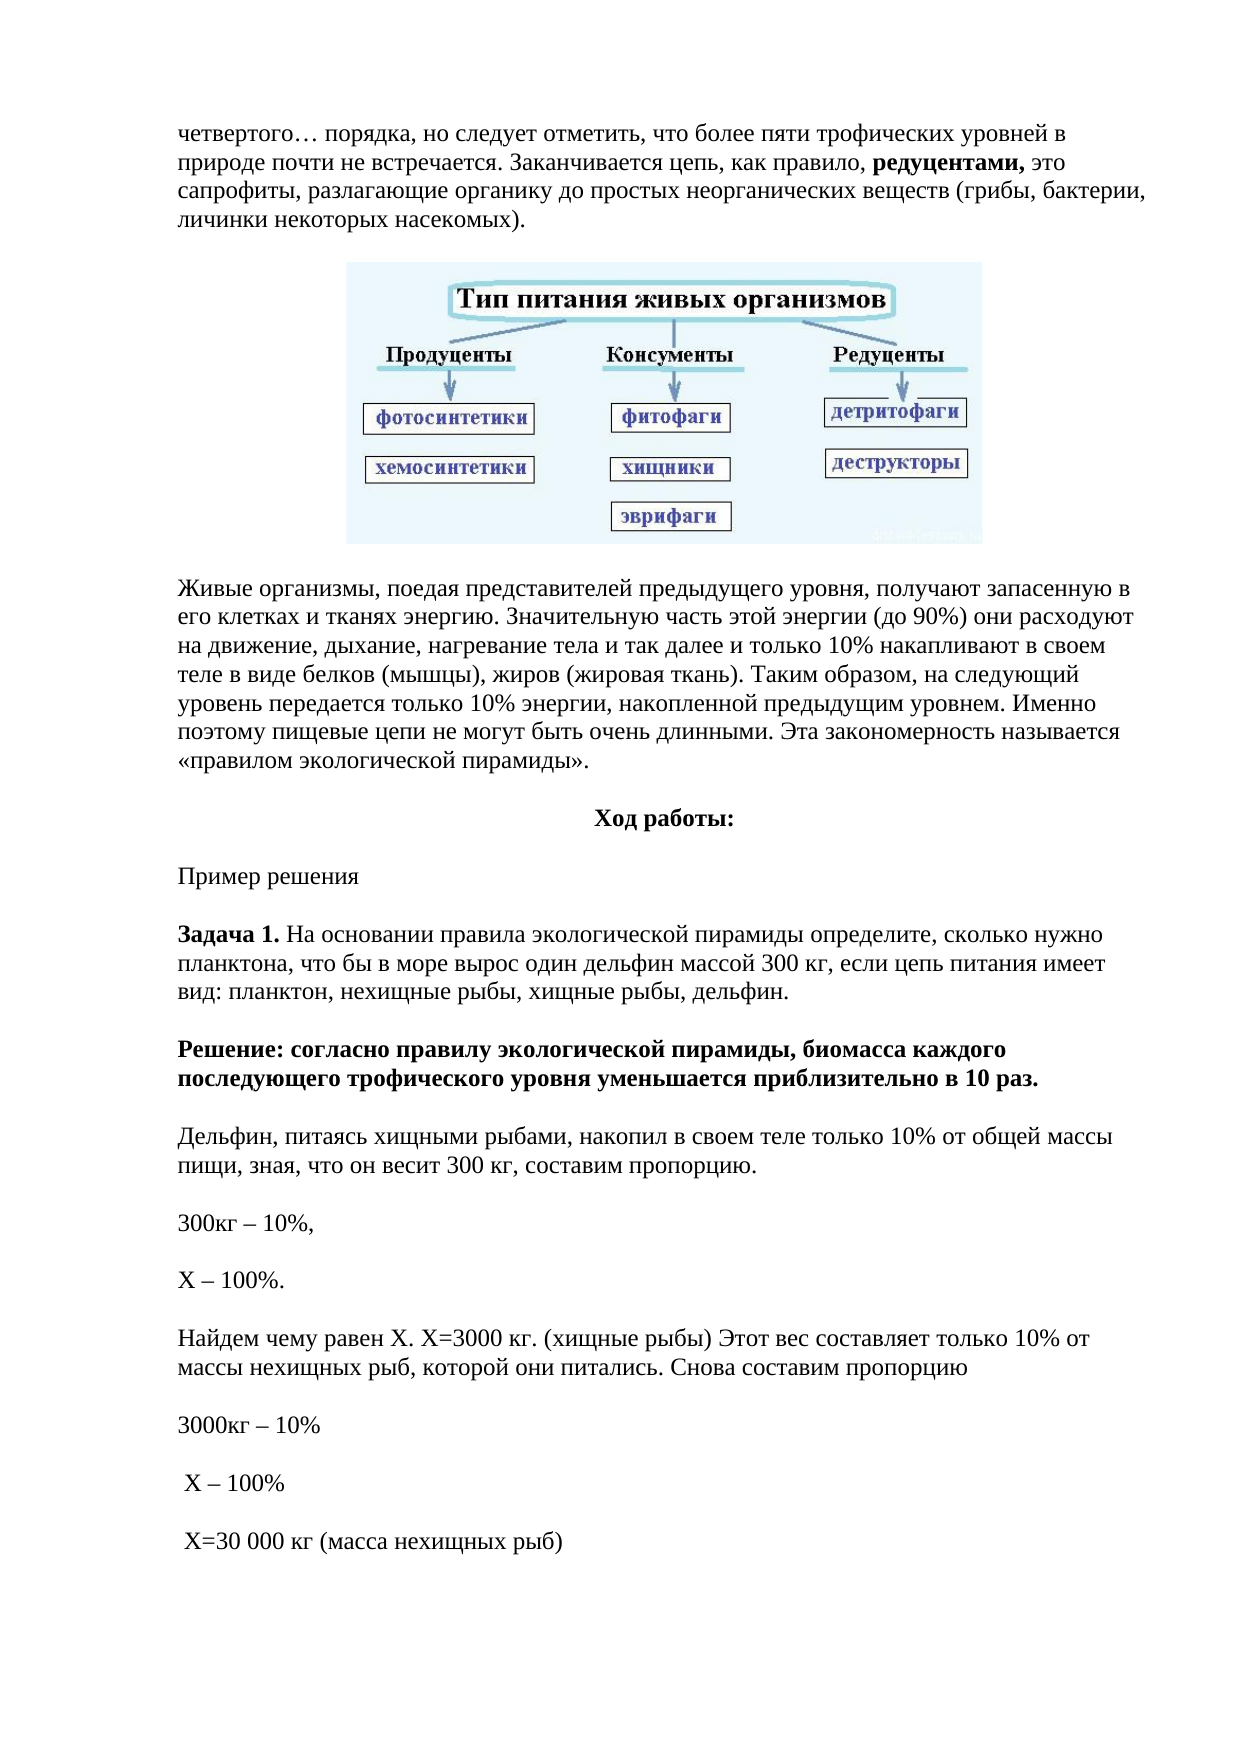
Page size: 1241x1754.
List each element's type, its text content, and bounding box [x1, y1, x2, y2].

text 3000кг – 10% [177, 1410, 1152, 1439]
text Живые организмы, поедая представителей предыдущего уровня, получают запасенную в его клетках и тканях энергию. Значительную часть этой энергии (до 90%) они расходуют на движение, дыхание, нагревание тела и так далее и только 10% накапливают в своем теле в виде белков (мышцы), жиров (жировая ткань). Таким образом, на следующий уровень передается только 10% энергии, накопленной предыдущим уровнем. Именно поэтому пищевые цепи не могут быть очень длинными. Эта закономерность называется «правилом экологической пирамиды». [177, 573, 1152, 774]
text Дельфин, питаясь хищными рыбами, накопил в своем теле только 10% от общей массы пищи, зная, что он весит 300 кг, составим пропорцию. [177, 1121, 1152, 1178]
text Ход работы: [177, 803, 1152, 832]
text Х=30 000 кг (масса нехищных рыб) [177, 1526, 1152, 1555]
text Найдем чему равен Х. Х=3000 кг. (хищные рыбы) Этот вес составляет только 10% от массы нехищных рыб, которой они питались. Снова составим пропорцию [177, 1323, 1152, 1381]
text Задача 1. На основании правила экологической пирамиды определите, сколько нужно планктона, что бы в море вырос один дельфин массой 300 кг, если цепь питания имеет вид: планктон, нехищные рыбы, хищные рыбы, дельфин. [177, 919, 1152, 1005]
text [177, 118, 1152, 233]
text Решение: согласно правилу экологической пирамиды, биомасса каждого последующего трофического уровня уменьшается приблизительно в 10 раз. [177, 1034, 1152, 1092]
text 300кг – 10%, [177, 1208, 1152, 1236]
text Х – 100%. [177, 1266, 1152, 1294]
picture [346, 262, 983, 544]
text Х – 100% [177, 1468, 1152, 1497]
text Пример решения [177, 861, 1152, 890]
